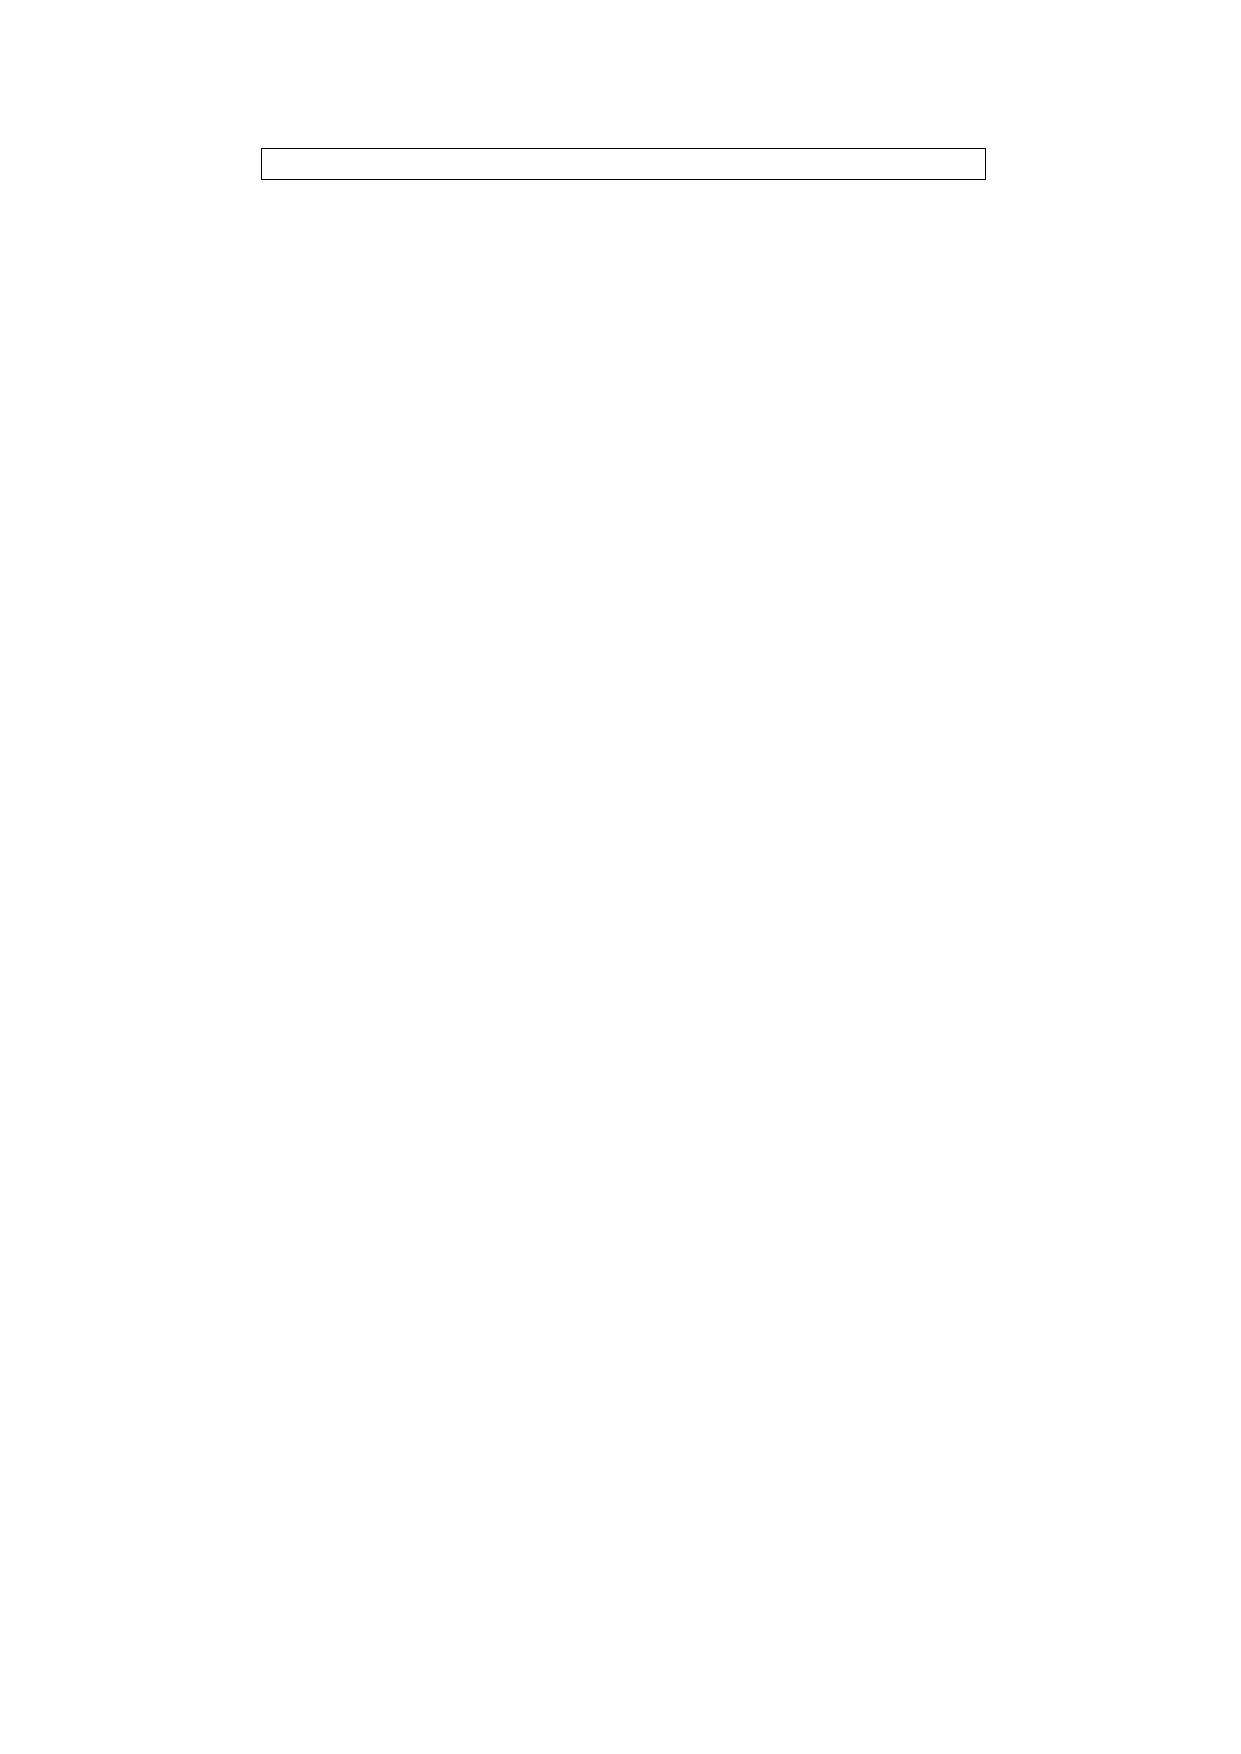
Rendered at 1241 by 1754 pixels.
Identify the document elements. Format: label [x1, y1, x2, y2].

table_cell [262, 149, 985, 178]
